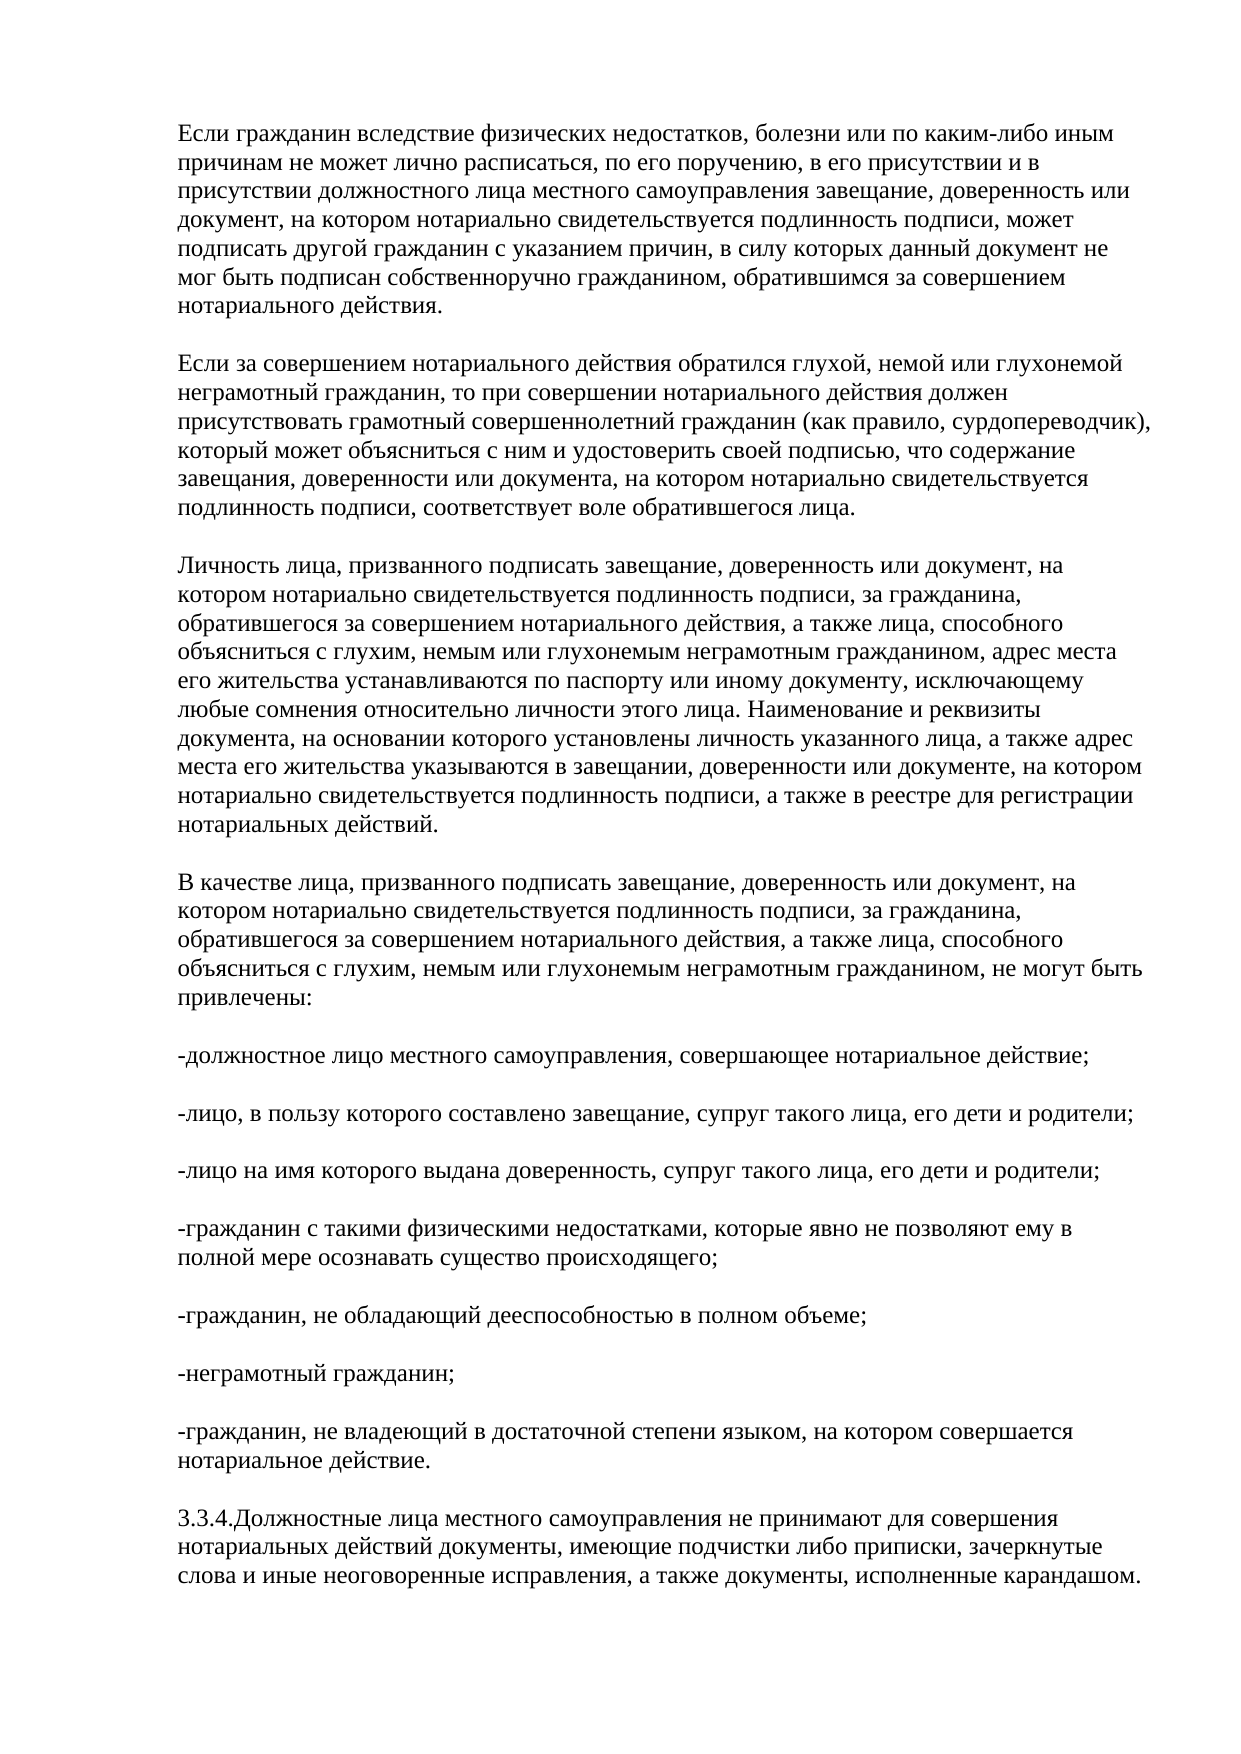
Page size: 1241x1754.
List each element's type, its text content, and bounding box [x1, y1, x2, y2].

text -должностное лицо местного самоуправления, совершающее нотариальное действие; [177, 1040, 1152, 1068]
text -гражданин, не владеющий в достаточной степени языком, на котором совершается нотариальное действие. [177, 1416, 1152, 1473]
text Если за совершением нотариального действия обратился глухой, немой или глухонемой неграмотный гражданин, то при совершении нотариального действия должен присутствовать грамотный совершеннолетний гражданин (как правило, сурдопереводчик), который может объясниться с ним и удостоверить своей подписью, что содержание завещания, доверенности или документа, на котором нотариально свидетельствуется подлинность подписи, соответствует воле обратившегося лица. [177, 348, 1152, 521]
text -гражданин с такими физическими недостатками, которые явно не позволяют ему в полной мере осознавать существо происходящего; [177, 1213, 1152, 1271]
text -гражданин, не обладающий дееспособностью в полном объеме; [177, 1300, 1152, 1329]
text -лицо, в пользу которого составлено завещание, супруг такого лица, его дети и родители; [177, 1098, 1152, 1126]
text В качестве лица, призванного подписать завещание, доверенность или документ, на котором нотариально свидетельствуется подлинность подписи, за гражданина, обратившегося за совершением нотариального действия, а также лица, способного объясниться с глухим, немым или глухонемым неграмотным гражданином, не могут быть привлечены: [177, 867, 1152, 1011]
text Личность лица, призванного подписать завещание, доверенность или документ, на котором нотариально свидетельствуется подлинность подписи, за гражданина, обратившегося за совершением нотариального действия, а также лица, способного объясниться с глухим, немым или глухонемым неграмотным гражданином, адрес места его жительства устанавливаются по паспорту или иному документу, исключающему любые сомнения относительно личности этого лица. Наименование и реквизиты документа, на основании которого установлены личность указанного лица, а также адрес места его жительства указываются в завещании, доверенности или документе, на котором нотариально свидетельствуется подлинность подписи, а также в реестре для регистрации нотариальных действий. [177, 550, 1152, 838]
text 3.3.4.Должностные лица местного самоуправления не принимают для совершения нотариальных действий документы, имеющие подчистки либо приписки, зачеркнутые слова и иные неоговоренные исправления, а также документы, исполненные карандашом. [177, 1503, 1152, 1589]
text -неграмотный гражданин; [177, 1358, 1152, 1387]
text -лицо на имя которого выдана доверенность, супруг такого лица, его дети и родители; [177, 1156, 1152, 1184]
text Если гражданин вследствие физических недостатков, болезни или по каким-либо иным причинам не может лично расписаться, по его поручению, в его присутствии и в присутствии должностного лица местного самоуправления завещание, доверенность или документ, на котором нотариально свидетельствуется подлинность подписи, может подписать другой гражданин с указанием причин, в силу которых данный документ не мог быть подписан собственноручно гражданином, обратившимся за совершением нотариального действия. [177, 118, 1152, 319]
